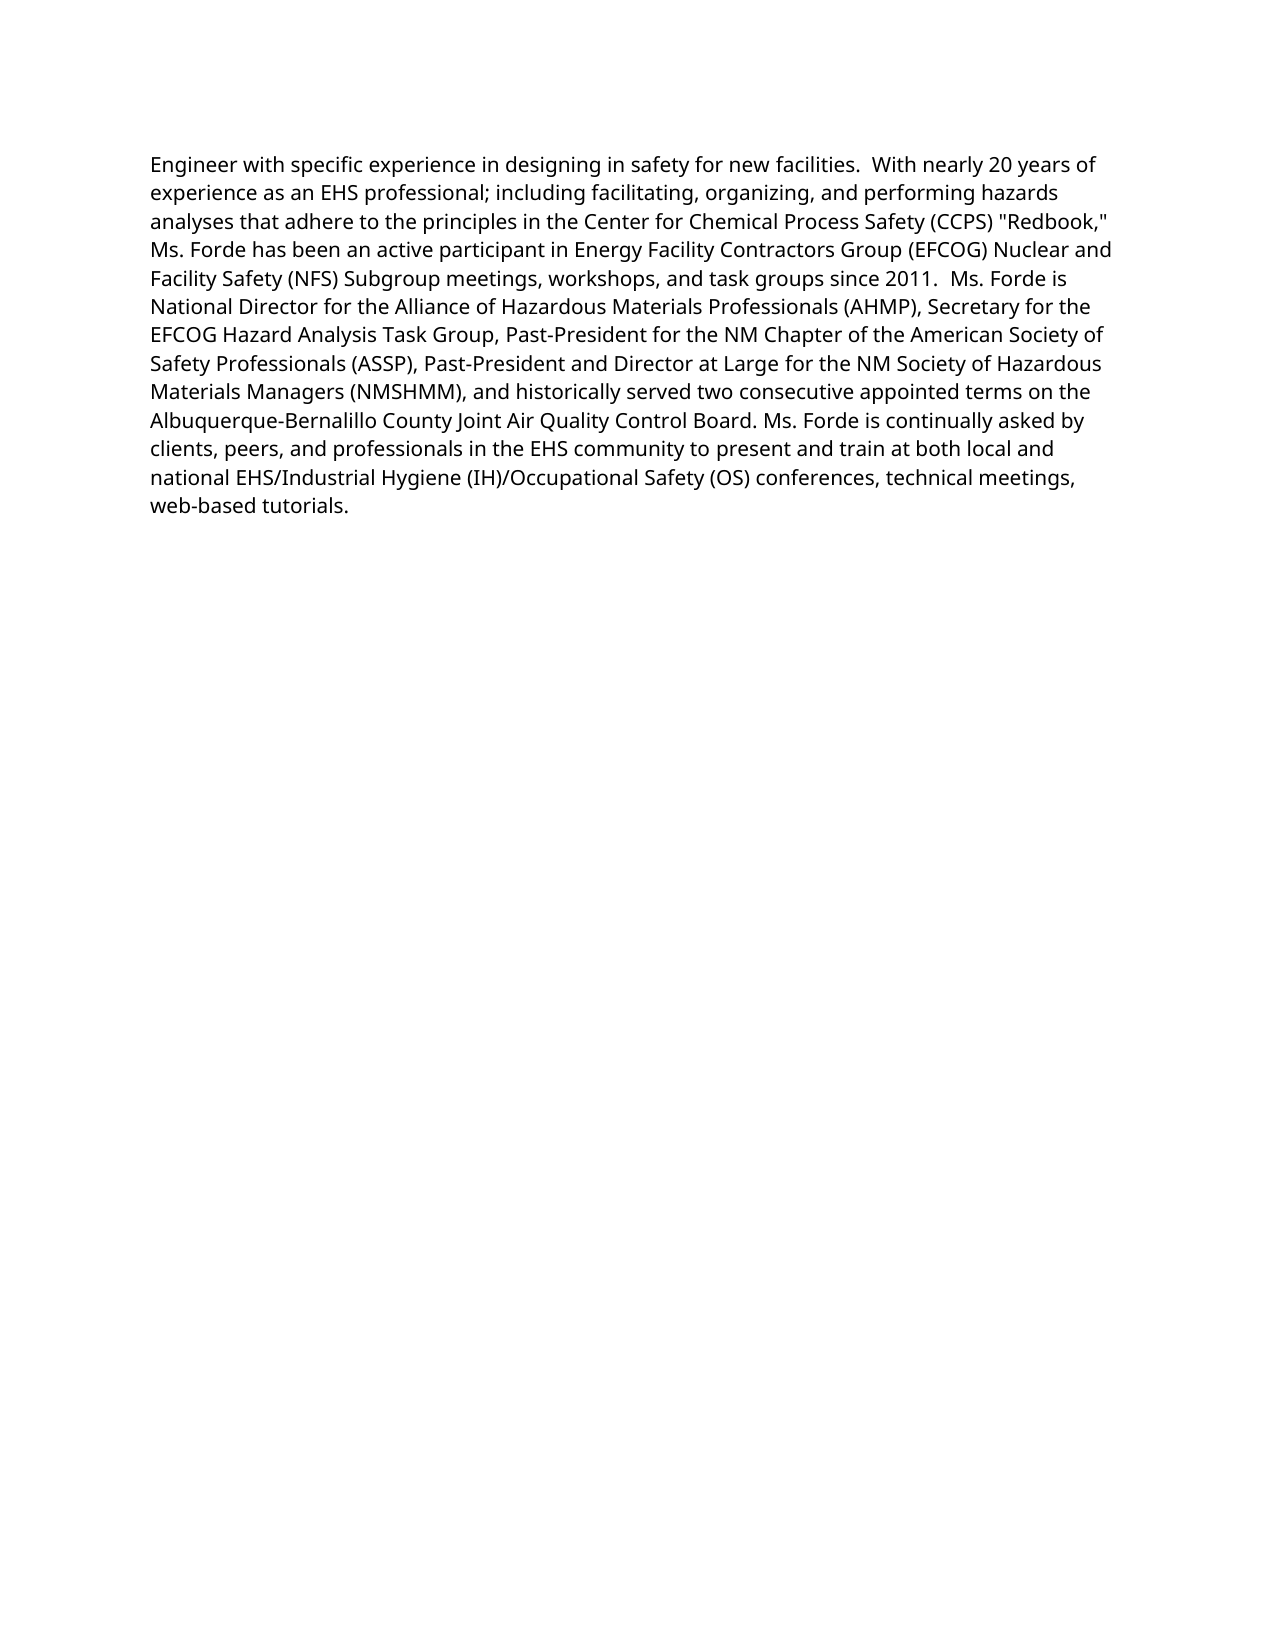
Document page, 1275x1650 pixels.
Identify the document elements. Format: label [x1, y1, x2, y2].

text [150, 150, 1125, 520]
